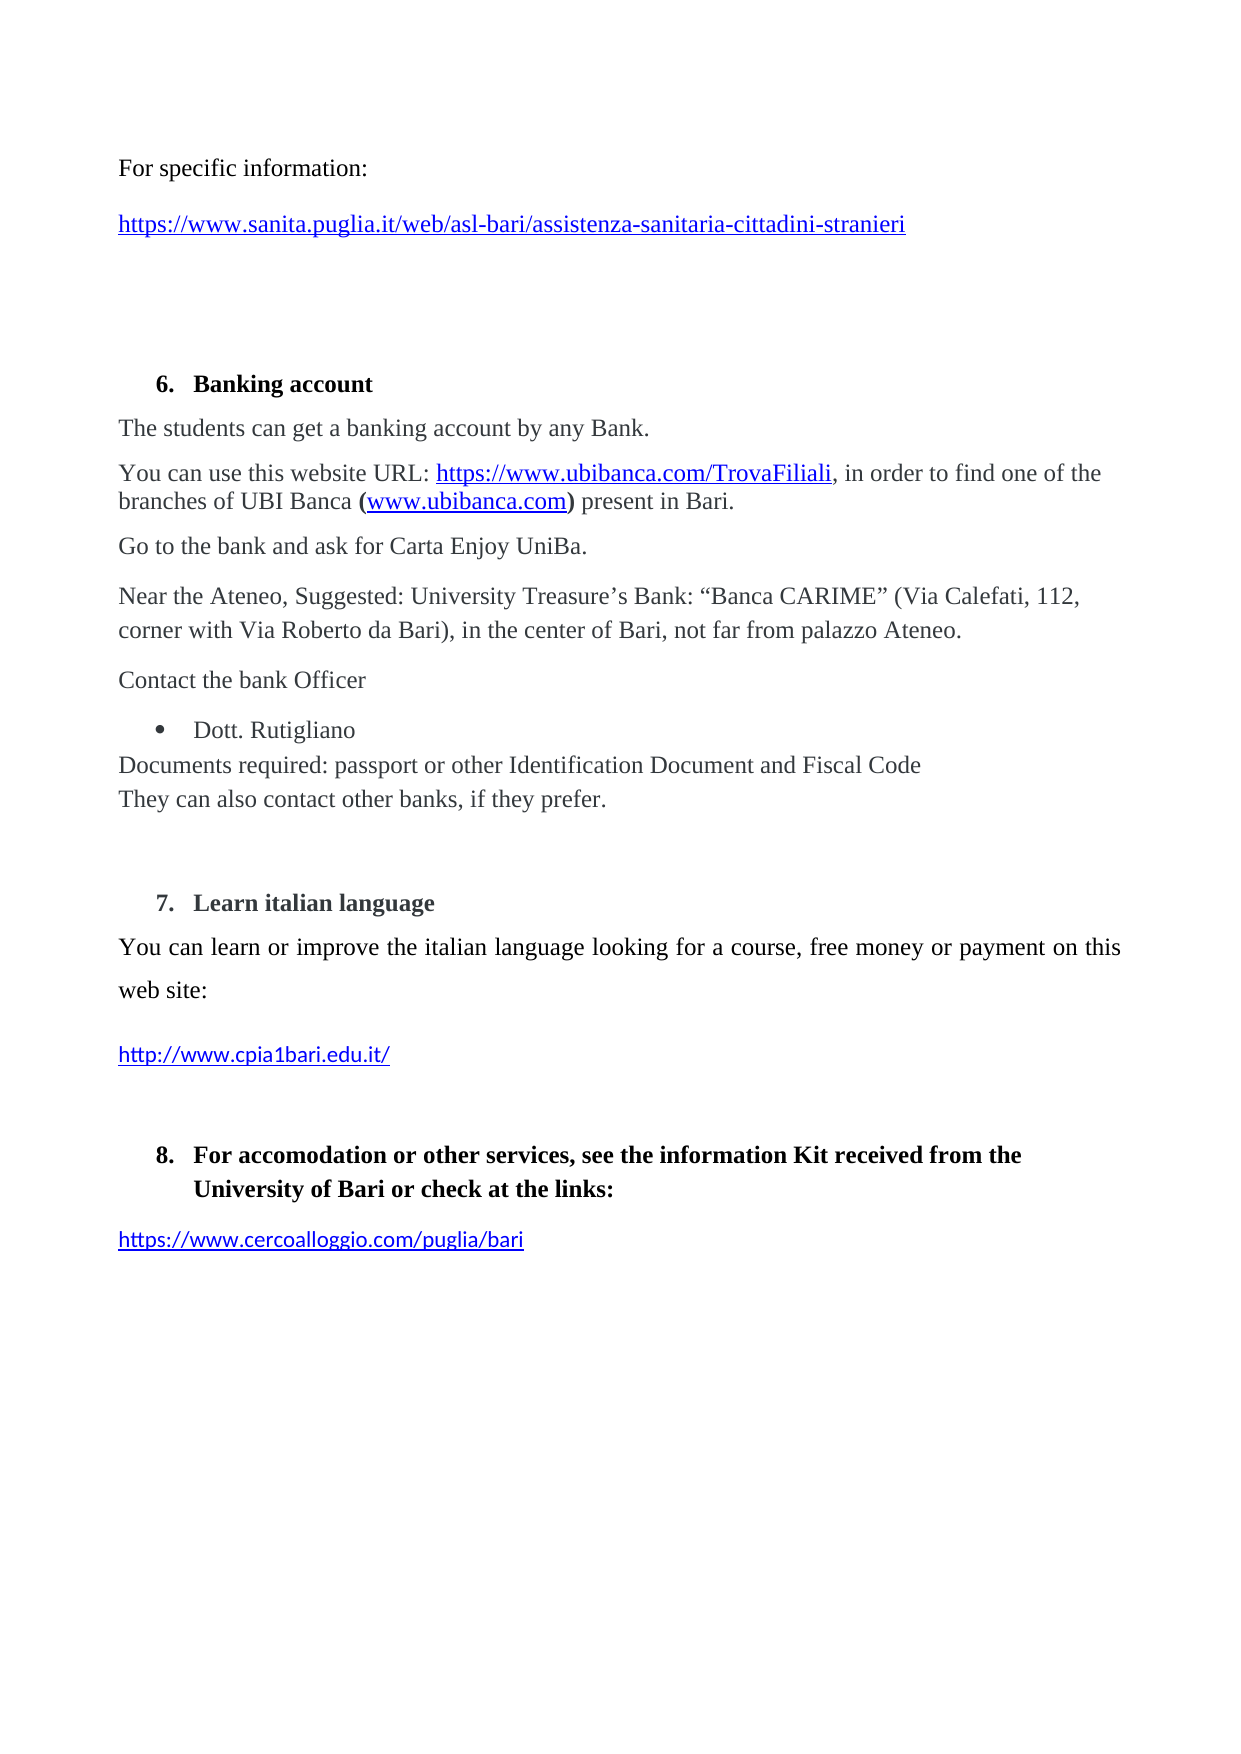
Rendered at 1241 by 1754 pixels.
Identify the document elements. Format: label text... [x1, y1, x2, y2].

list Dott. Rutigliano [156, 710, 1122, 744]
text Go to the bank and ask for Carta Enjoy UniBa. [118, 531, 1122, 559]
list Banking account [156, 369, 1122, 398]
text For specific information: [118, 148, 1122, 182]
text https://www.sanita.puglia.it/web/asl-bari/assistenza-sanitaria-cittadini-stranieri [118, 203, 1122, 237]
list For accomodation or other services, see the information Kit received from the University of Bari or check at the links: [156, 1134, 1122, 1203]
text The students can get a banking account by any Bank. [118, 413, 1122, 442]
text You can use this website URL: https://www.ubibanca.com/TrovaFiliali, in order to find one of the branches of UBI Banca (www.ubibanca.com) present in Bari. [118, 458, 1122, 515]
list Learn italian language [156, 882, 1122, 917]
text http://www.cpia1bari.edu.it/ [118, 1034, 1122, 1069]
text https://www.cercoalloggio.com/puglia/bari [118, 1219, 1122, 1253]
text Contact the bank Officer [118, 660, 1122, 694]
text You can learn or improve the italian language looking for a course, free money or payment on this web site: [118, 932, 1122, 1004]
text Near the Ateneo, Suggested: University Treasure’s Bank: “Banca CARIME” (Via Calefati, 112, corner with Via Roberto da Bari), in the center of Bari, not far from palazzo Ateneo. [118, 575, 1122, 644]
list Documents required: passport or other Identification Document and Fiscal Code [118, 744, 1122, 779]
list They can also contact other banks, if they prefer. [118, 779, 1122, 813]
